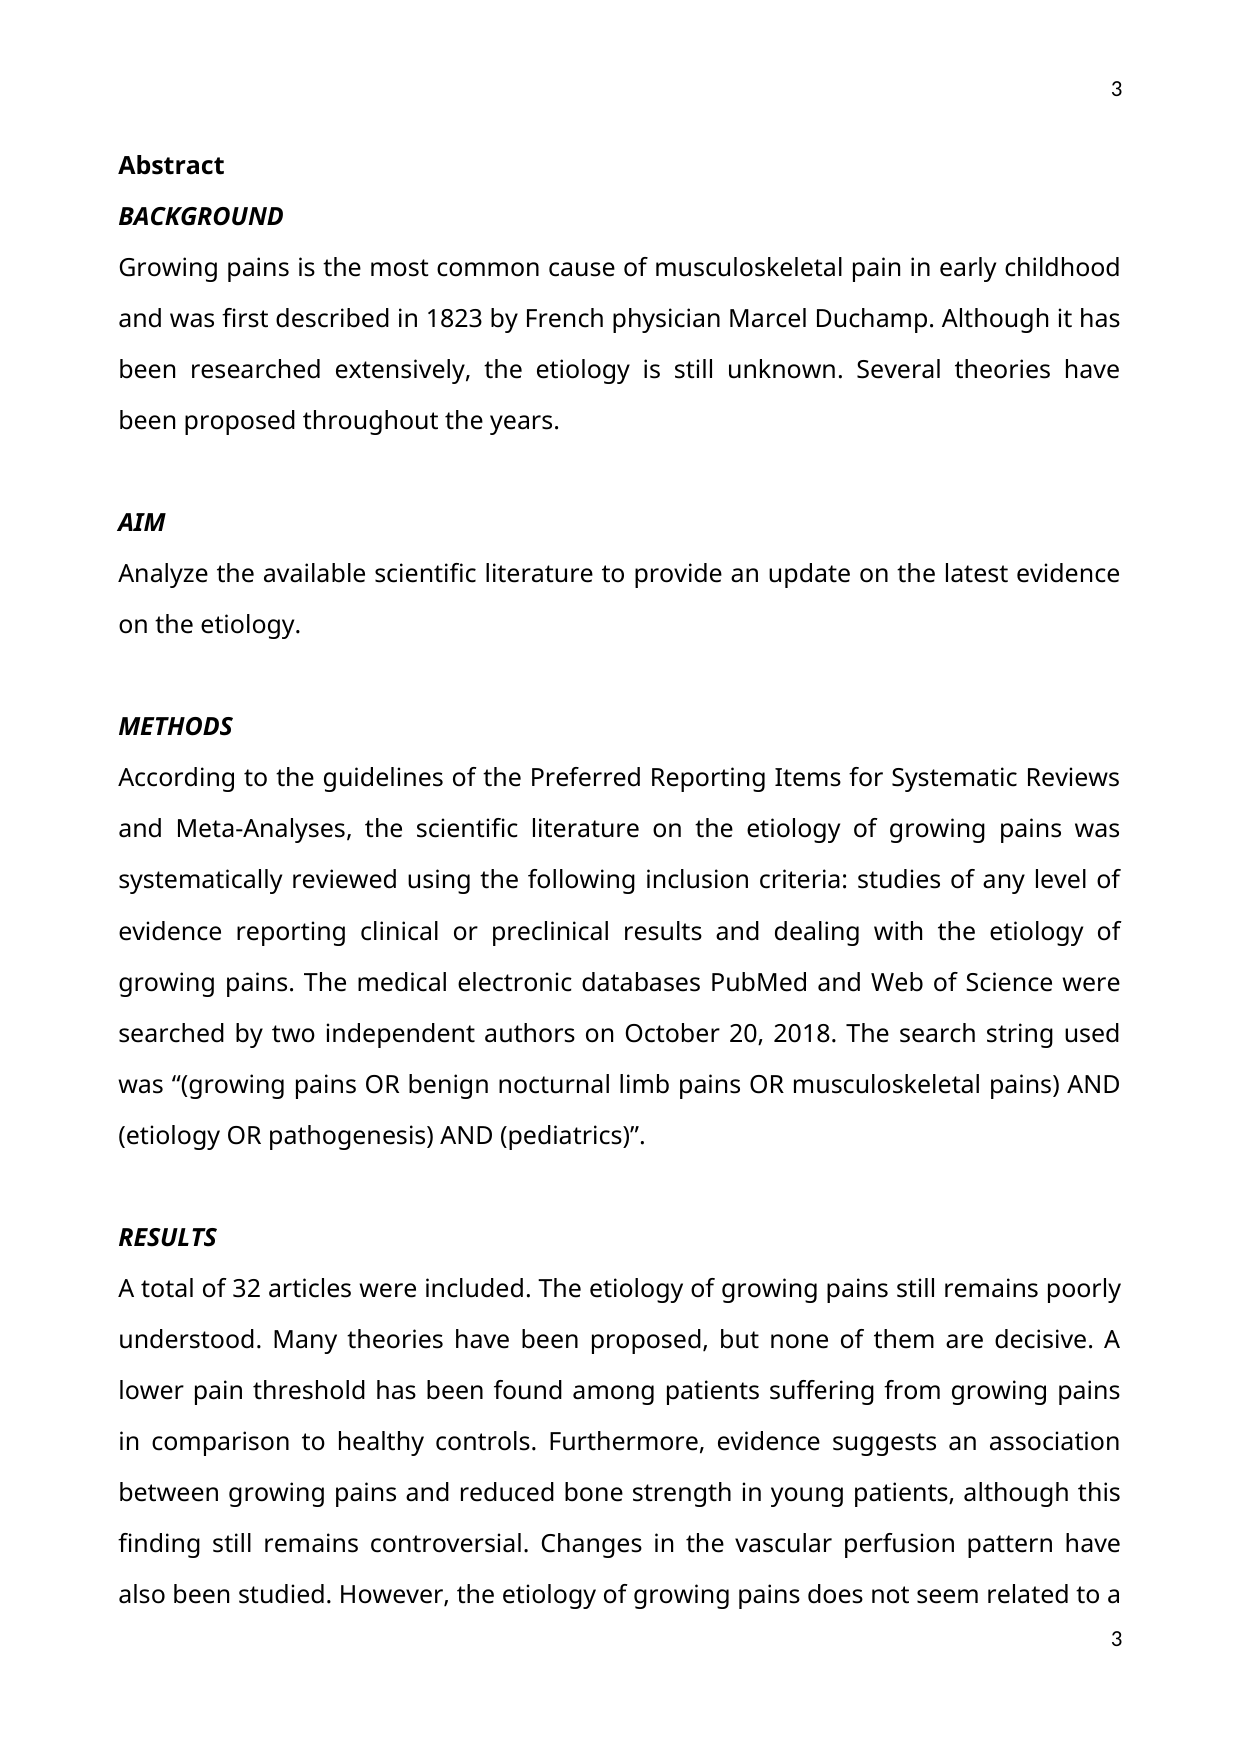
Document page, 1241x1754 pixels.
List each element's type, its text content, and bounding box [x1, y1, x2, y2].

text Growing pains is the most common cause of musculoskeletal pain in early childhood and was first described in 1823 by French physician Marcel Duchamp. Although it has been researched extensively, the etiology is still unknown. Several theories have been proposed throughout the years. [118, 250, 1122, 437]
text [118, 1271, 1122, 1611]
text METHODS [118, 709, 1122, 743]
text AIM [118, 505, 1122, 539]
text RESULTS [118, 1219, 1122, 1253]
text BACKGROUND [118, 199, 1122, 233]
text According to the guidelines of the Preferred Reporting Items for Systematic Reviews and Meta-Analyses, the scientific literature on the etiology of growing pains was systematically reviewed using the following inclusion criteria: studies of any level of evidence reporting clinical or preclinical results and dealing with the etiology of growing pains. The medical electronic databases PubMed and Web of Science were searched by two independent authors on October 20, 2018. The search string used was “(growing pains OR benign nocturnal limb pains OR musculoskeletal pains) AND (etiology OR pathogenesis) AND (pediatrics)”. [118, 760, 1122, 1151]
text Abstract [118, 148, 1122, 182]
text Analyze the available scientific literature to provide an update on the latest evidence on the etiology. [118, 556, 1122, 641]
